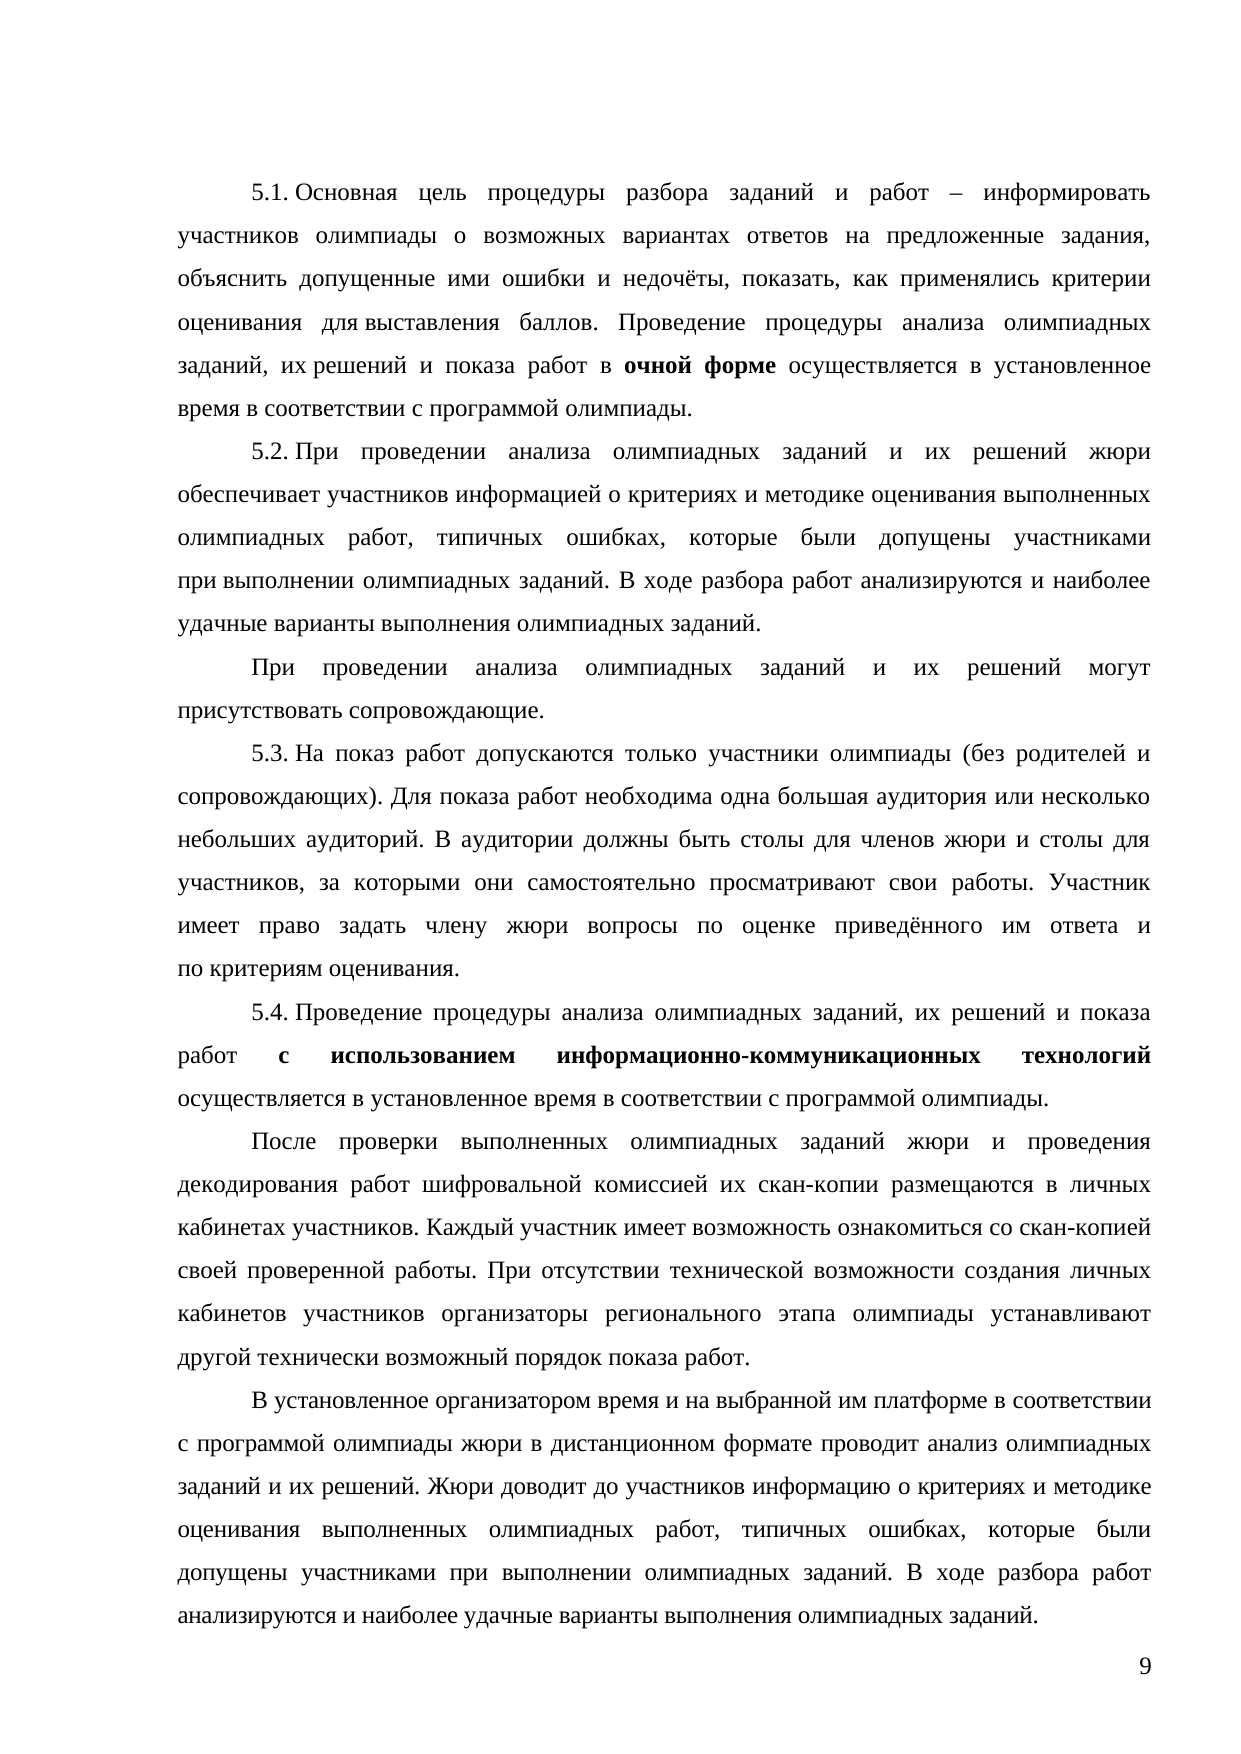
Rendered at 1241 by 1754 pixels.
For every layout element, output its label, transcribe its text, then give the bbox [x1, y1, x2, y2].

text 5.3. На показ работ допускаются только участники олимпиады (без родителей и сопровождающих). Для показа работ необходима одна большая аудитория или несколько небольших аудиторий. В аудитории должны быть столы для членов жюри и столы для участников, за которыми они самостоятельно просматривают свои работы. Участник имеет право задать члену жюри вопросы по оценке приведённого им ответа и по критериям оценивания. [177, 738, 1152, 982]
text 5.4. Проведение процедуры анализа олимпиадных заданий, их решений и показа работ с использованием информационно-коммуникационных технологий осуществляется в установленное время в соответствии с программой олимпиады. [177, 997, 1152, 1112]
text 5.1. Основная цель процедуры разбора заданий и работ – информировать участников олимпиады о возможных вариантах ответов на предложенные задания, объяснить допущенные ими ошибки и недочёты, показать, как применялись критерии оценивания для выставления баллов. Проведение процедуры анализа олимпиадных заданий, их решений и показа работ в очной форме осуществляется в установленное время в соответствии с программой олимпиады. [177, 177, 1152, 422]
text При проведении анализа олимпиадных заданий и их решений могут присутствовать сопровождающие. [177, 652, 1152, 723]
text В установленное организатором время и на выбранной им платформе в соответствии с программой олимпиады жюри в дистанционном формате проводит анализ олимпиадных заданий и их решений. Жюри доводит до участников информацию о критериях и методике оценивания выполненных олимпиадных работ, типичных ошибках, которые были допущены участниками при выполнении олимпиадных заданий. В ходе разбора работ анализируются и наиболее удачные варианты выполнения олимпиадных заданий. [177, 1385, 1152, 1629]
text 5.2. При проведении анализа олимпиадных заданий и их решений жюри обеспечивает участников информацией о критериях и методике оценивания выполненных олимпиадных работ, типичных ошибках, которые были допущены участниками при выполнении олимпиадных заданий. В ходе разбора работ анализируются и наиболее удачные варианты выполнения олимпиадных заданий. [177, 436, 1152, 637]
text После проверки выполненных олимпиадных заданий жюри и проведения декодирования работ шифровальной комиссией их скан-копии размещаются в личных кабинетах участников. Каждый участник имеет возможность ознакомиться со скан-копией своей проверенной работы. При отсутствии технической возможности создания личных кабинетов участников организаторы регионального этапа олимпиады устанавливают другой технически возможный порядок показа работ. [177, 1126, 1152, 1370]
